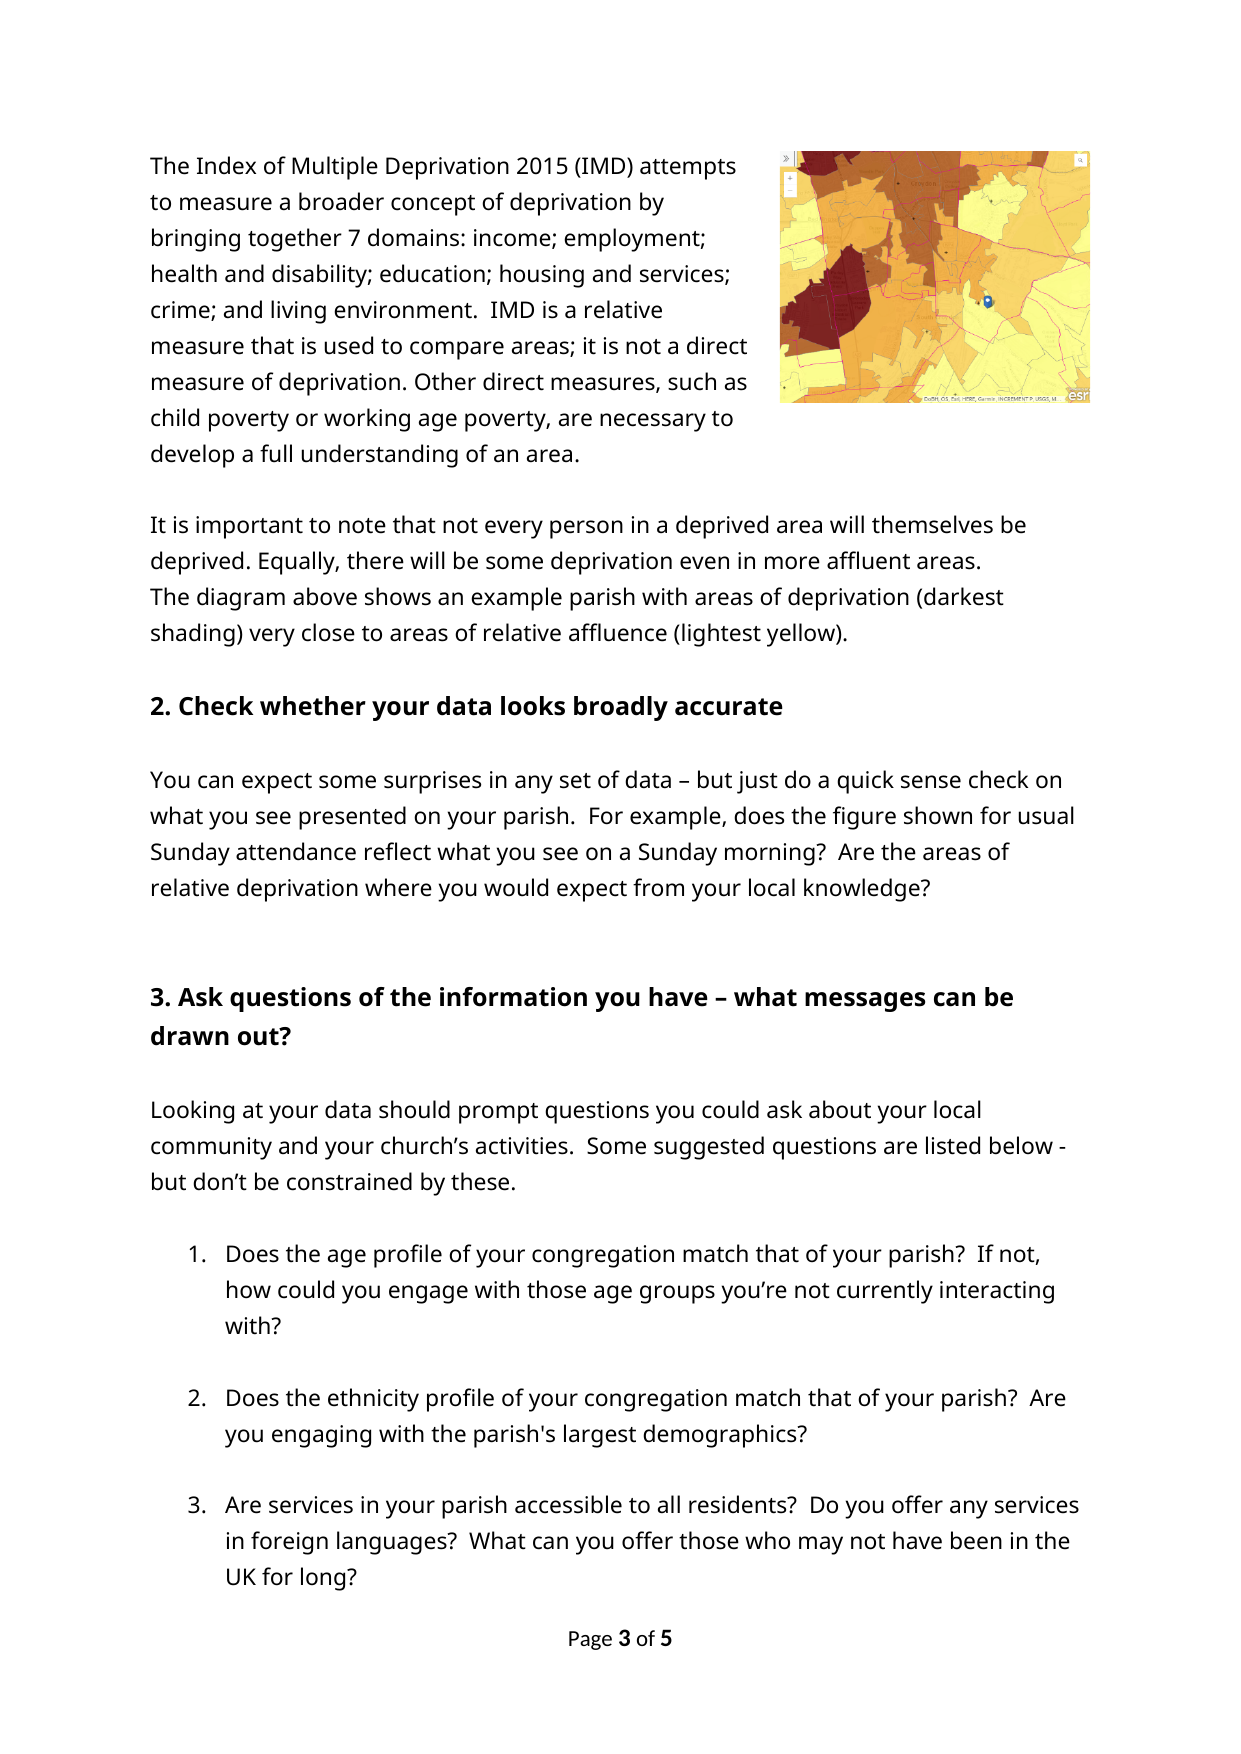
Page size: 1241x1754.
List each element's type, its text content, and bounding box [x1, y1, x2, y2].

text You can expect some surprises in any set of data – but just do a quick sense check on what you see presented on your parish. For example, does the figure shown for usual Sunday attendance reflect what you see on a Sunday morning? Are the areas of relative deprivation where you would expect from your local knowledge? [150, 764, 1090, 903]
text 2. Check whether your data looks broadly accurate [150, 689, 1090, 723]
text It is important to note that not every person in a deprived area will themselves be deprived. Equally, there will be some deprivation even in more affluent areas. [150, 509, 1090, 577]
picture [779, 151, 1091, 403]
list Are services in your parish accessible to all residents? Do you offer any services in foreign languages? What can you offer those who may not have been in the UK for long? [187, 1489, 1090, 1592]
text Looking at your data should prompt questions you could ask about your local community and your church’s activities. Some suggested questions are listed below - but don’t be constrained by these. [150, 1094, 1090, 1197]
text 3. Ask questions of the information you have – what messages can be drawn out? [150, 980, 1090, 1053]
list Does the ethnicity profile of your congregation match that of your parish? Are you engaging with the parish's largest demographics? [187, 1382, 1090, 1449]
text The diagram above shows an example parish with areas of deprivation (darkest shading) very close to areas of relative affluence (lightest yellow). [150, 581, 1090, 648]
list Does the age profile of your congregation match that of your parish? If not, how could you engage with those age groups you’re not currently interacting with? [187, 1238, 1090, 1341]
